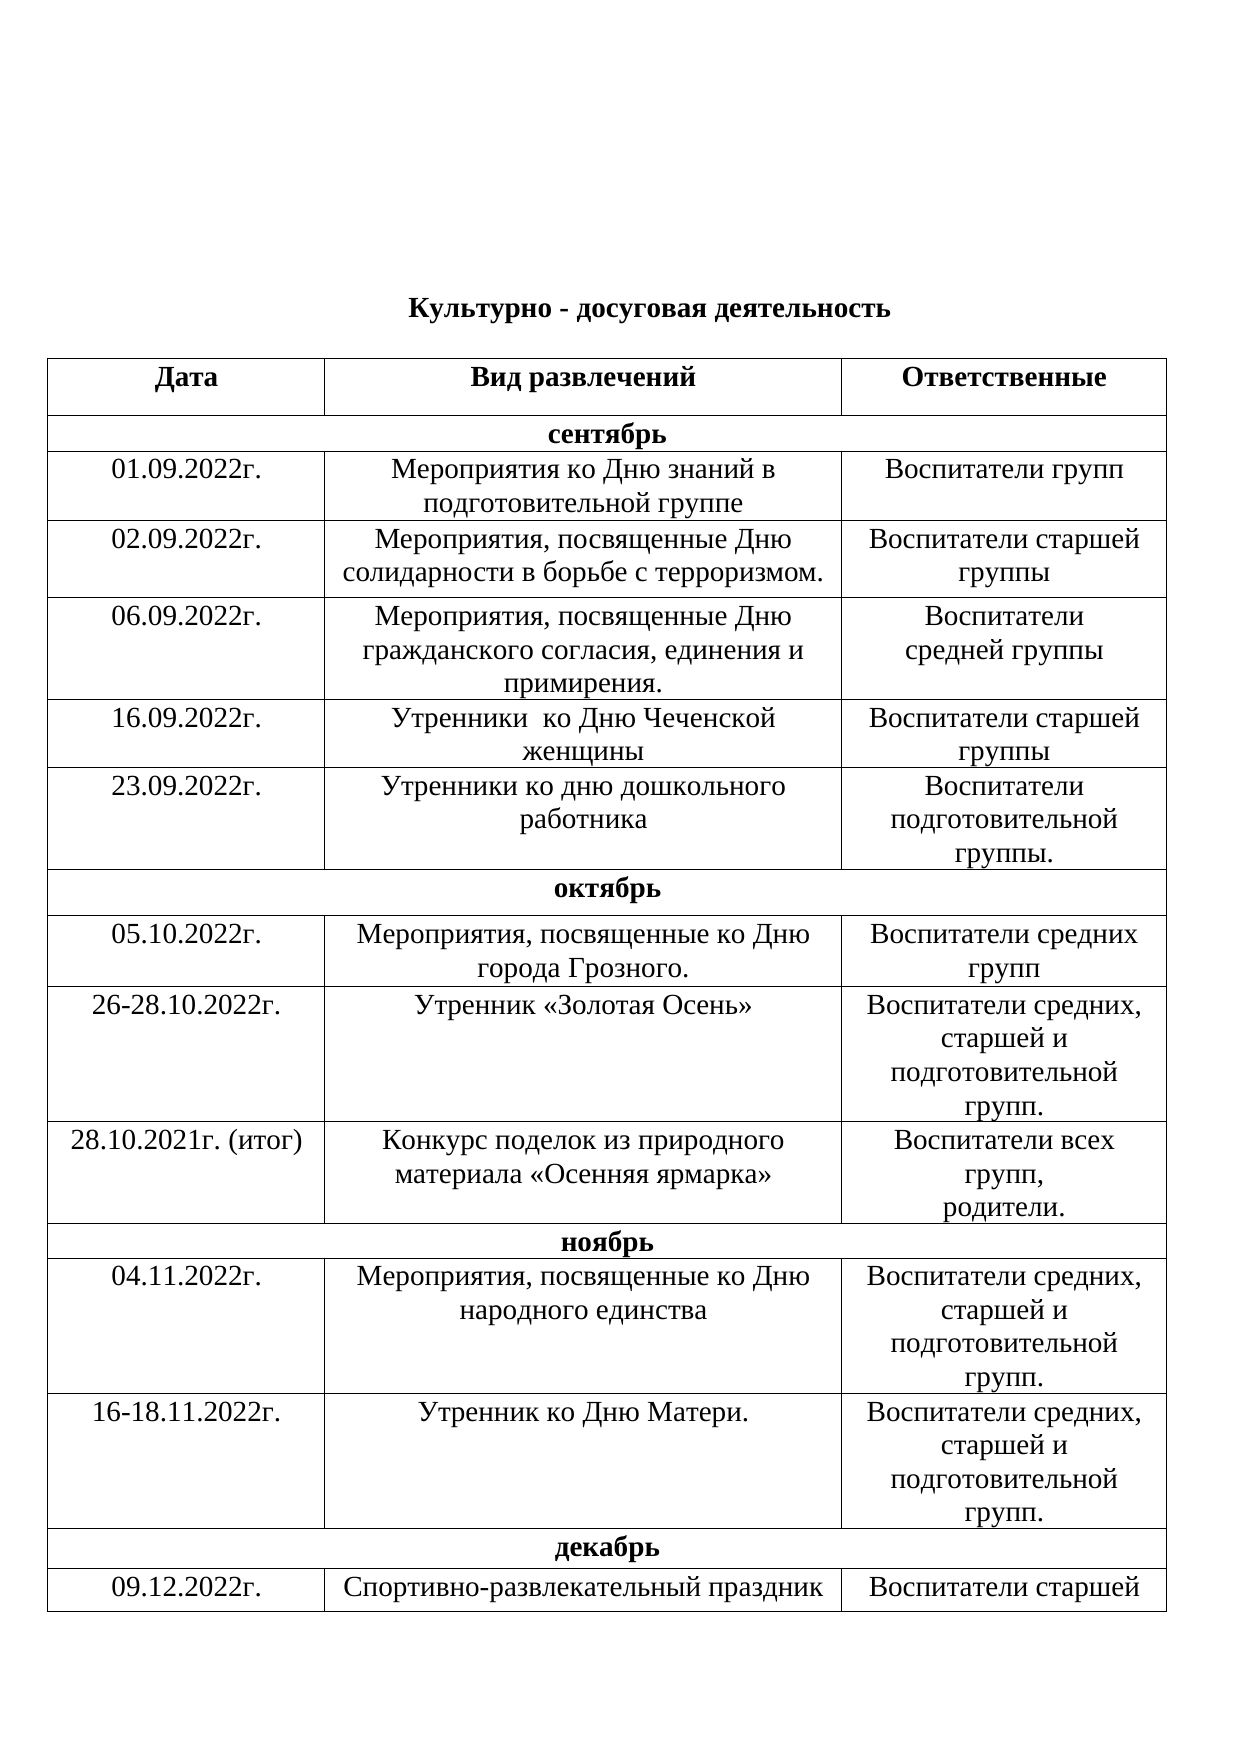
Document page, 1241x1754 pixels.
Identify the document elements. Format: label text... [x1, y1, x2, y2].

table_cell 16.09.2022г. [48, 700, 324, 767]
table_cell Воспитатели средних, старшей и подготовительной групп. [842, 987, 1166, 1121]
table_cell Утренник «Золотая Осень» [325, 987, 841, 1121]
table_cell Воспитатели средних, старшей и подготовительной групп. [842, 1259, 1166, 1393]
table_header Ответственные [842, 359, 1166, 415]
table_cell 26-28.10.2022г. [48, 987, 324, 1121]
table_cell Мероприятия, посвященные ко Дню народного единства [325, 1259, 841, 1393]
table_cell 16-18.11.2022г. [48, 1394, 324, 1528]
table_cell Воспитатели подготовительной группы. [842, 768, 1166, 869]
table_cell Воспитатели всех групп, родители. [842, 1122, 1166, 1223]
table_cell Утренники ко дню дошкольного работника [325, 768, 841, 869]
table_cell Мероприятия, посвященные Дню солидарности в борьбе с терроризмом. [325, 521, 841, 597]
table_cell Воспитатели старшей группы [842, 521, 1166, 597]
table_cell 28.10.2021г. (итог) [48, 1122, 324, 1223]
table_cell Конкурс поделок из природного материала «Осенняя ярмарка» [325, 1122, 841, 1223]
table_cell 23.09.2022г. [48, 768, 324, 869]
table_cell Воспитатели старшей группы [842, 700, 1166, 767]
table_header Дата [48, 359, 324, 415]
table_cell Мероприятия ко Дню знаний в подготовительной группе [325, 452, 841, 520]
table_cell сентябрь [48, 416, 1166, 451]
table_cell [842, 1569, 1166, 1611]
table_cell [325, 1569, 841, 1611]
table_cell Мероприятия, посвященные ко Дню города Грозного. [325, 916, 841, 986]
table_cell 01.09.2022г. [48, 452, 324, 520]
table_cell Воспитатели средних групп [842, 916, 1166, 986]
table_cell ноябрь [48, 1224, 1166, 1257]
table_cell 06.09.2022г. [48, 598, 324, 699]
table_cell 02.09.2022г. [48, 521, 324, 597]
table_cell Воспитатели средней группы [842, 598, 1166, 699]
table_cell Мероприятия, посвященные Дню гражданского согласия, единения и примирения. [325, 598, 841, 699]
table_cell декабрь [48, 1529, 1166, 1568]
table_cell Утренник ко Дню Матери. [325, 1394, 841, 1528]
table_cell Утренники ко Дню Чеченской женщины [325, 700, 841, 767]
table_cell 05.10.2022г. [48, 916, 324, 986]
table_cell 04.11.2022г. [48, 1259, 324, 1393]
table_cell 09.12.2022г. [48, 1569, 324, 1611]
table_cell Воспитатели средних, старшей и подготовительной групп. [842, 1394, 1166, 1528]
table_cell Воспитатели групп [842, 452, 1166, 520]
table_header Вид развлечений [325, 359, 841, 415]
text Культурно - досуговая деятельность [118, 291, 1181, 324]
table_cell октябрь [48, 870, 1166, 915]
